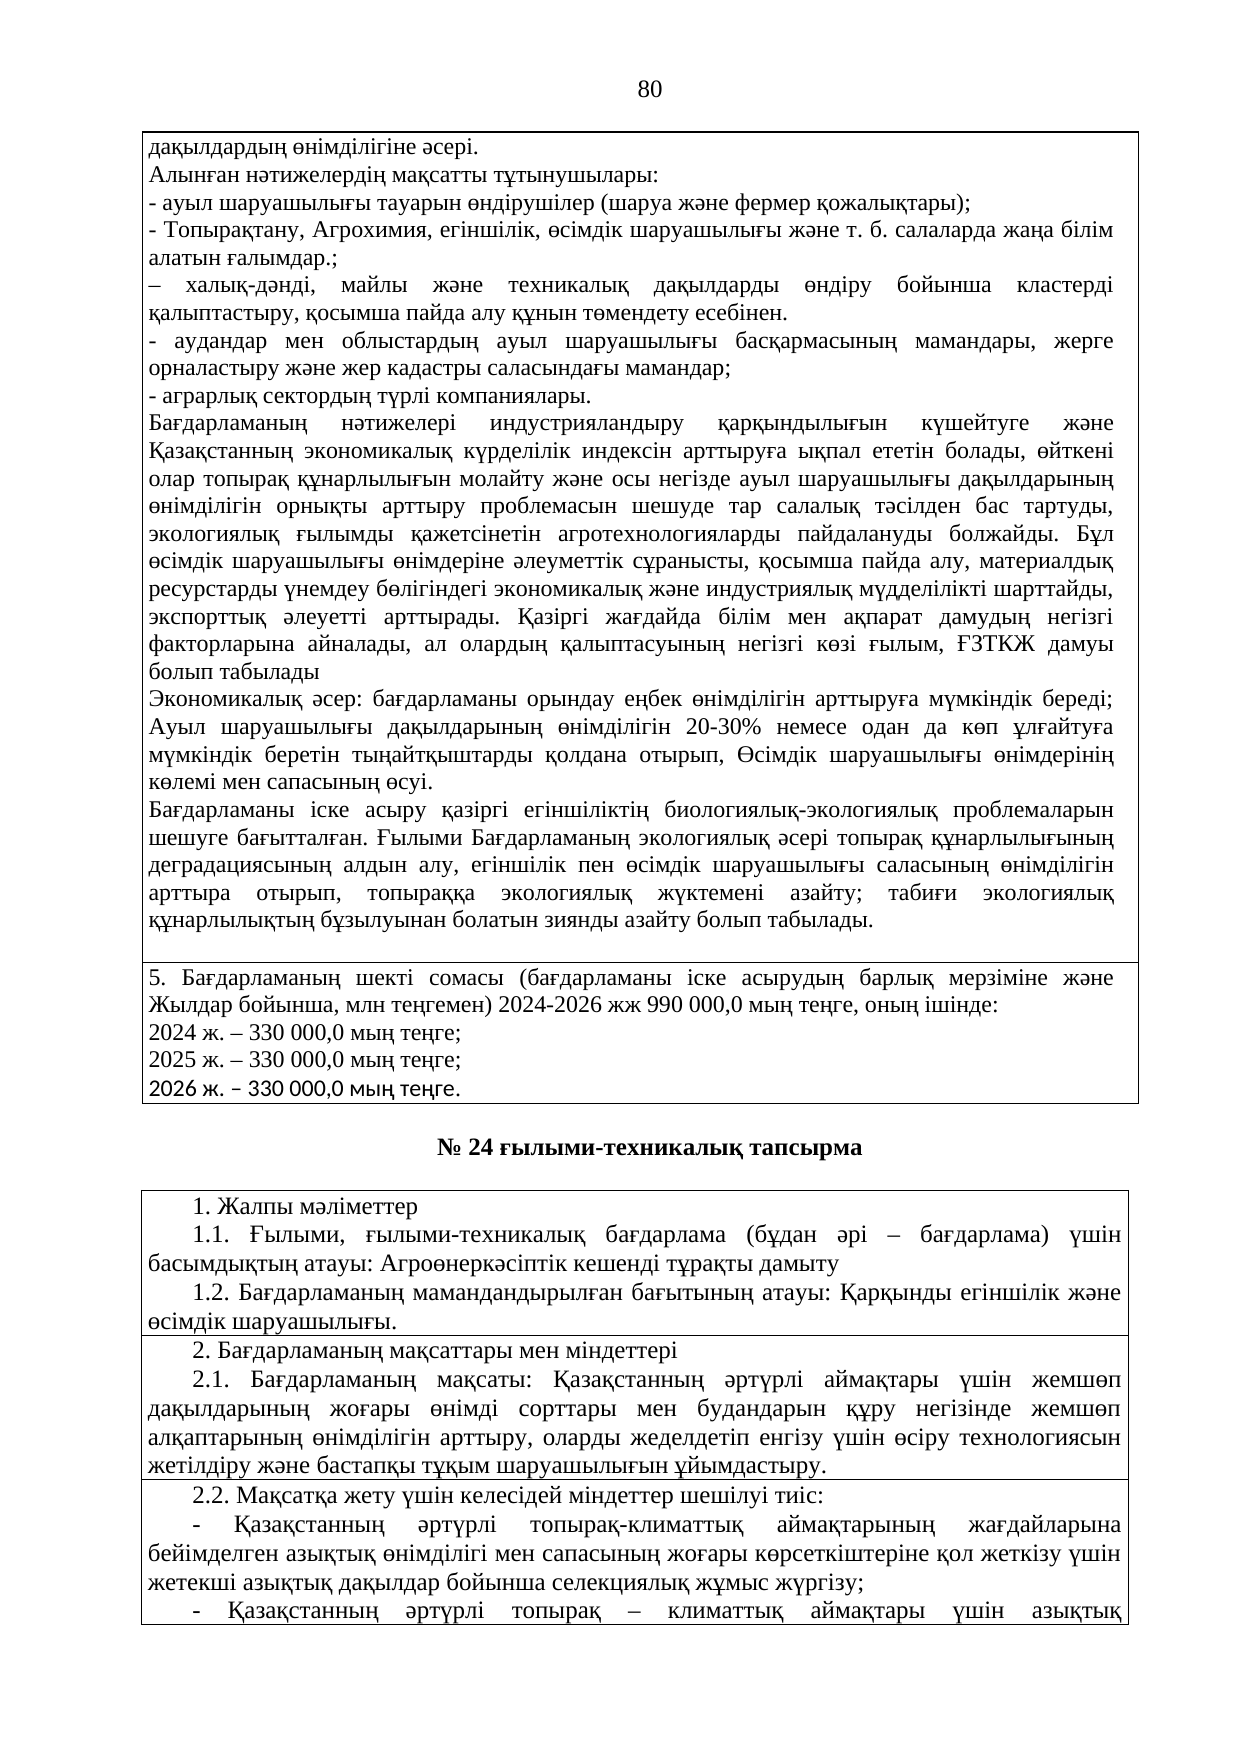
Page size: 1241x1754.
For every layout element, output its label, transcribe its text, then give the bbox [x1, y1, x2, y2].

table_cell 5. Бағдарламаның шекті сомасы (бағдарламаны іске асырудың барлық мерзіміне және Жылдар бойынша, млн теңгемен) 2024-2026 жж 990 000,0 мың теңге, оның ішінде: 2024 ж. – 330 000,0 мың теңге; 2025 ж. – 330 000,0 мың теңге; 2026 ж. – 330 000,0 мың теңге. [143, 963, 1138, 1102]
table_cell 2. Бағдарламаның мақсаттары мен міндеттері 2.1. Бағдарламаның мақсаты: Қазақстанның әртүрлі аймақтары үшін жемшөп дақылдарының жоғары өнімді сорттары мен будандарын құру негізінде жемшөп алқаптарының өнімділігін арттыру, оларды жеделдетіп енгізу үшін өсіру технологиясын жетілдіру және бастапқы тұқым шаруашылығын ұйымдастыру. [142, 1336, 1128, 1479]
table_header 1. Жалпы мәліметтер 1.1. Ғылыми, ғылыми-техникалық бағдарлама (бұдан әрі – бағдарлама) үшін басымдықтың атауы: Агроөнеркәсіптік кешенді тұрақты дамыту 1.2. Бағдарламаның мамандандырылған бағытының атауы: Қарқынды егіншілік және өсімдік шаруашылығы. [142, 1191, 1128, 1334]
text № 24 ғылыми-техникалық тапсырма [148, 1132, 1152, 1161]
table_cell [142, 1480, 1128, 1624]
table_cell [143, 133, 1138, 962]
